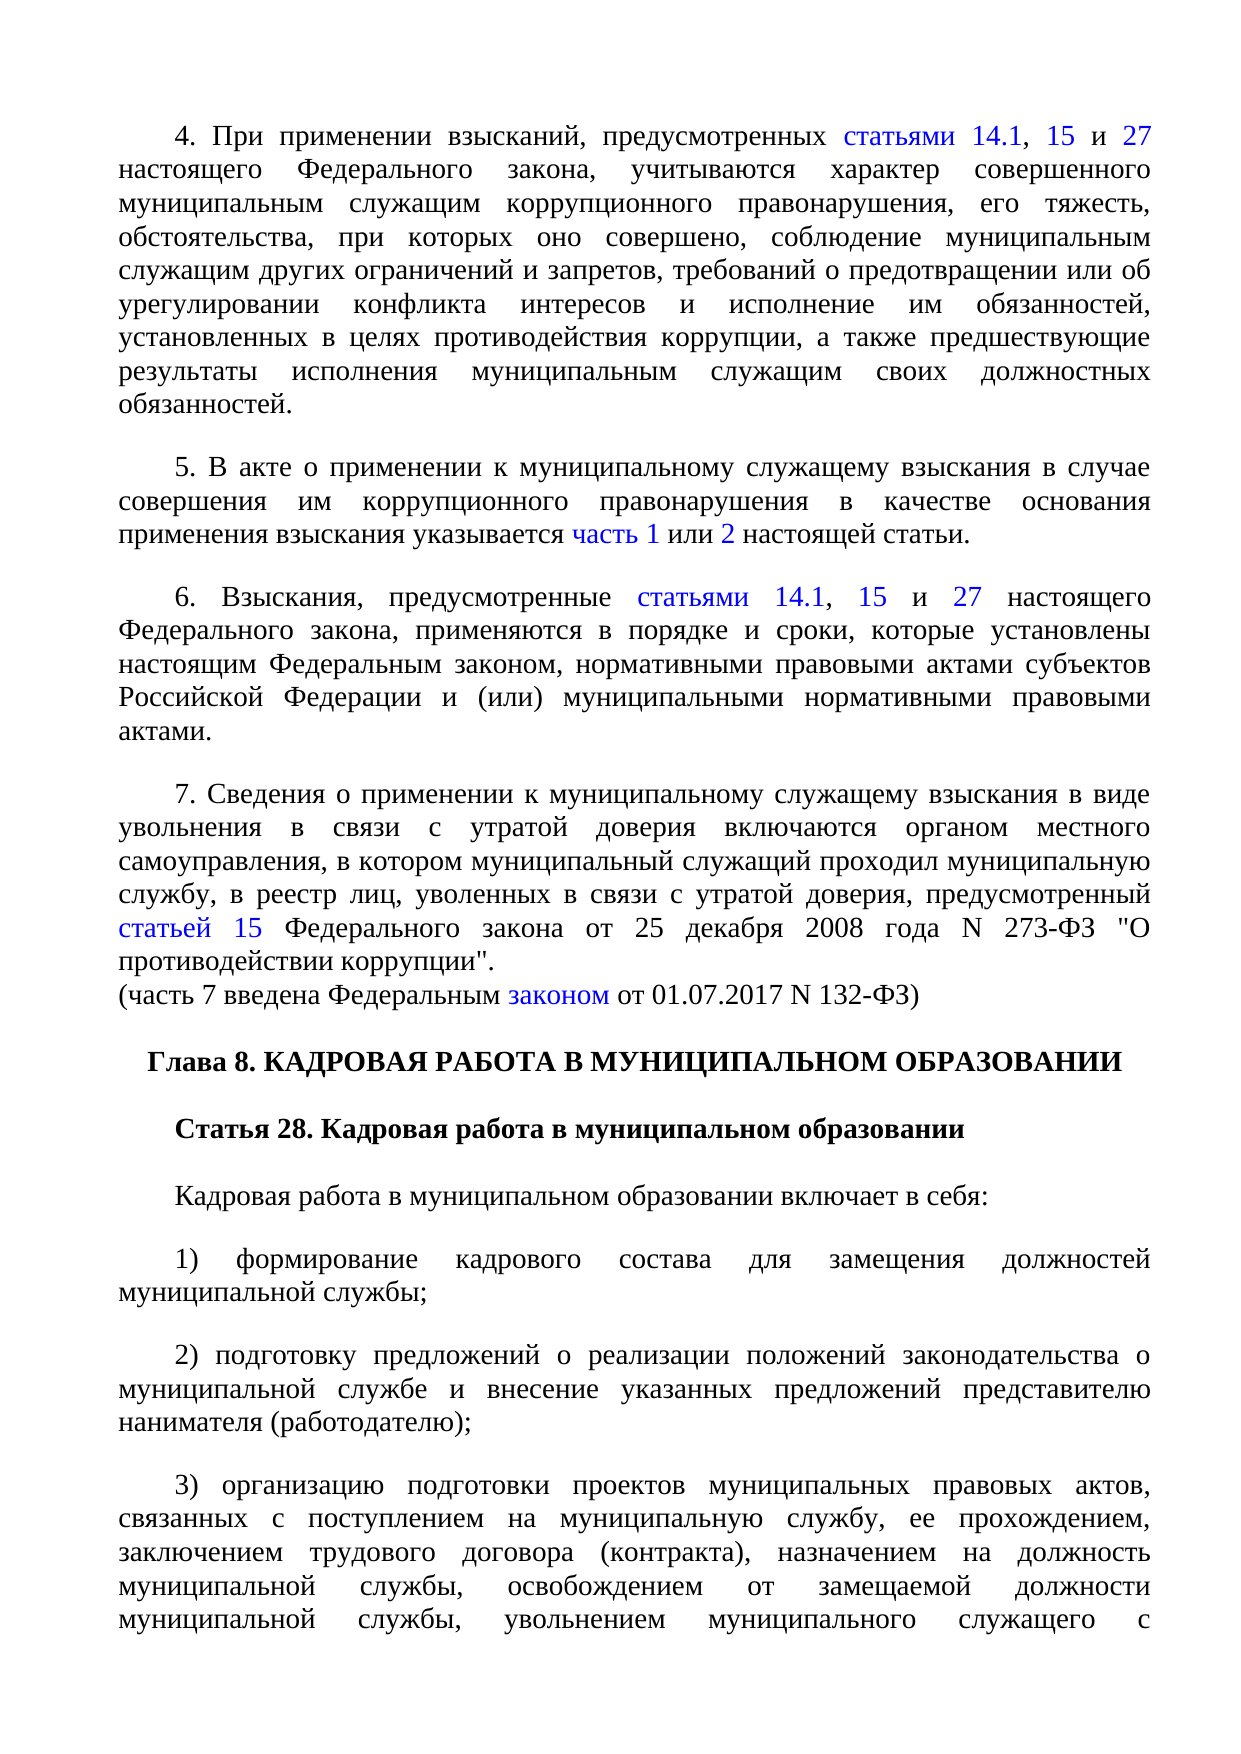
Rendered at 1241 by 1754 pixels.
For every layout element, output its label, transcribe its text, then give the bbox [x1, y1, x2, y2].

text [118, 1467, 1152, 1635]
text 2) подготовку предложений о реализации положений законодательства о муниципальной службе и внесение указанных предложений представителю нанимателя (работодателю); [118, 1337, 1152, 1438]
text 5. В акте о применении к муниципальному служащему взыскания в случае совершения им коррупционного правонарушения в качестве основания применения взыскания указывается часть 1 или 2 настоящей статьи. [118, 449, 1152, 550]
text 4. При применении взысканий, предусмотренных статьями 14.1, 15 и 27 настоящего Федерального закона, учитываются характер совершенного муниципальным служащим коррупционного правонарушения, его тяжесть, обстоятельства, при которых оно совершено, соблюдение муниципальным служащим других ограничений и запретов, требований о предотвращении или об урегулировании конфликта интересов и исполнение им обязанностей, установленных в целях противодействия коррупции, а также предшествующие результаты исполнения муниципальным служащим своих должностных обязанностей. [118, 118, 1152, 420]
text Кадровая работа в муниципальном образовании включает в себя: [118, 1178, 1152, 1212]
text 6. Взыскания, предусмотренные статьями 14.1, 15 и 27 настоящего Федерального закона, применяются в порядке и сроки, которые установлены настоящим Федеральным законом, нормативными правовыми актами субъектов Российской Федерации и (или) муниципальными нормативными правовыми актами. [118, 579, 1152, 747]
text 1) формирование кадрового состава для замещения должностей муниципальной службы; [118, 1241, 1152, 1308]
text 7. Сведения о применении к муниципальному служащему взыскания в виде увольнения в связи с утратой доверия включаются органом местного самоуправления, в котором муниципальный служащий проходил муниципальную службу, в реестр лиц, уволенных в связи с утратой доверия, предусмотренный статьей 15 Федерального закона от 25 декабря 2008 года N 273-ФЗ "О противодействии коррупции". [118, 776, 1152, 977]
text (часть 7 введена Федеральным законом от 01.07.2017 N 132-ФЗ) [118, 977, 1152, 1011]
title Статья 28. Кадровая работа в муниципальном образовании [118, 1111, 1152, 1145]
title Глава 8. КАДРОВАЯ РАБОТА В МУНИЦИПАЛЬНОМ ОБРАЗОВАНИИ [118, 1044, 1152, 1078]
